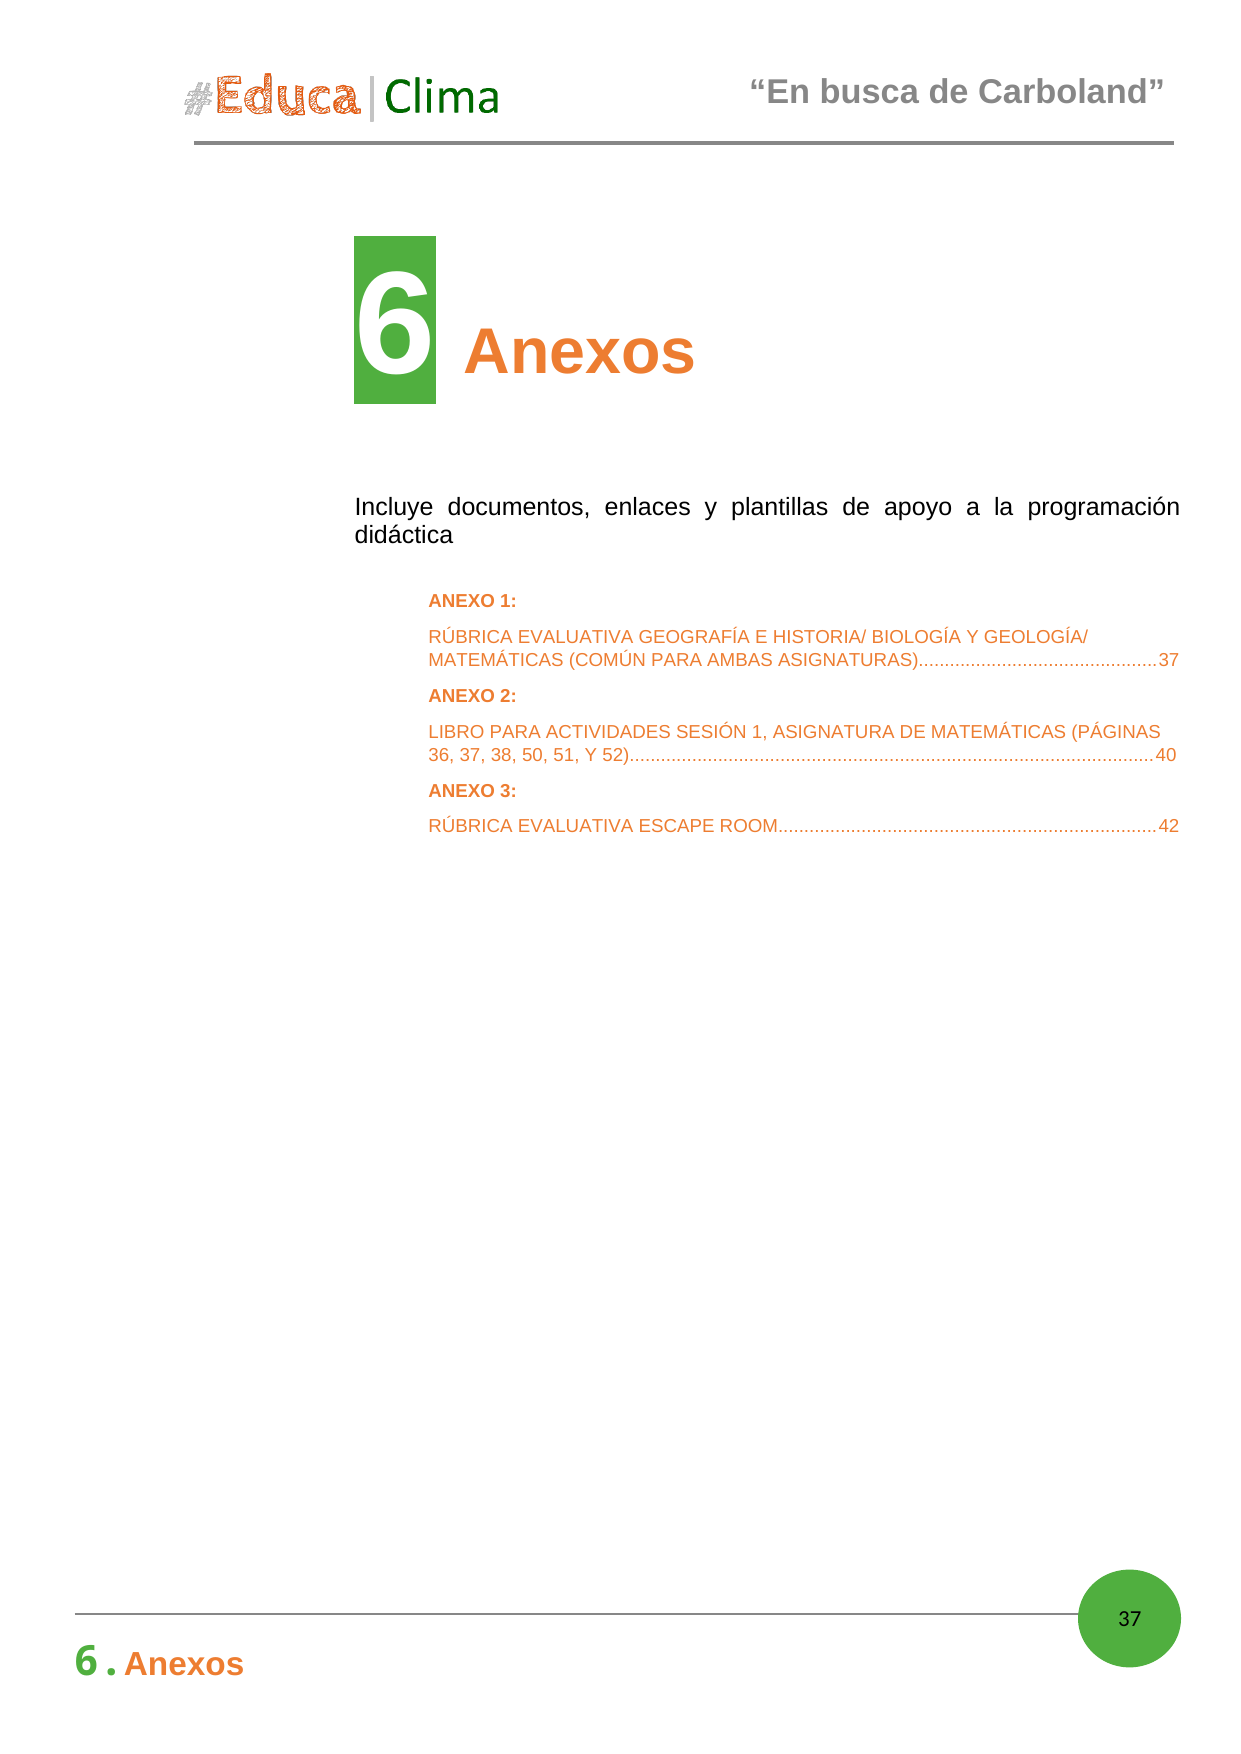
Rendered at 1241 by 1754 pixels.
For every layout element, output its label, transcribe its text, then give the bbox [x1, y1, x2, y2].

text 6 Anexos [436, 236, 1181, 404]
text Anexo 2: [428, 685, 1181, 706]
text Rúbrica evaluativa Geografía e Historia/ Biología y Geología/ Matemáticas (común para ambas asignaturas)..............................................37 [428, 626, 1181, 671]
text Anexo 3: [428, 779, 1181, 801]
text Libro para actividades sesión 1, asignatura de Matemáticas (páginas 36, 37, 38, 50, 51, y 52).....................................................................................................40 [428, 721, 1181, 765]
text Incluye documentos, enlaces y plantillas de apoyo a la programación didáctica [354, 491, 1181, 549]
picture [177, 73, 506, 133]
text Rúbrica evaluativa Escape Room.........................................................................42 [428, 815, 1181, 837]
text Anexo 1: [428, 590, 1181, 612]
